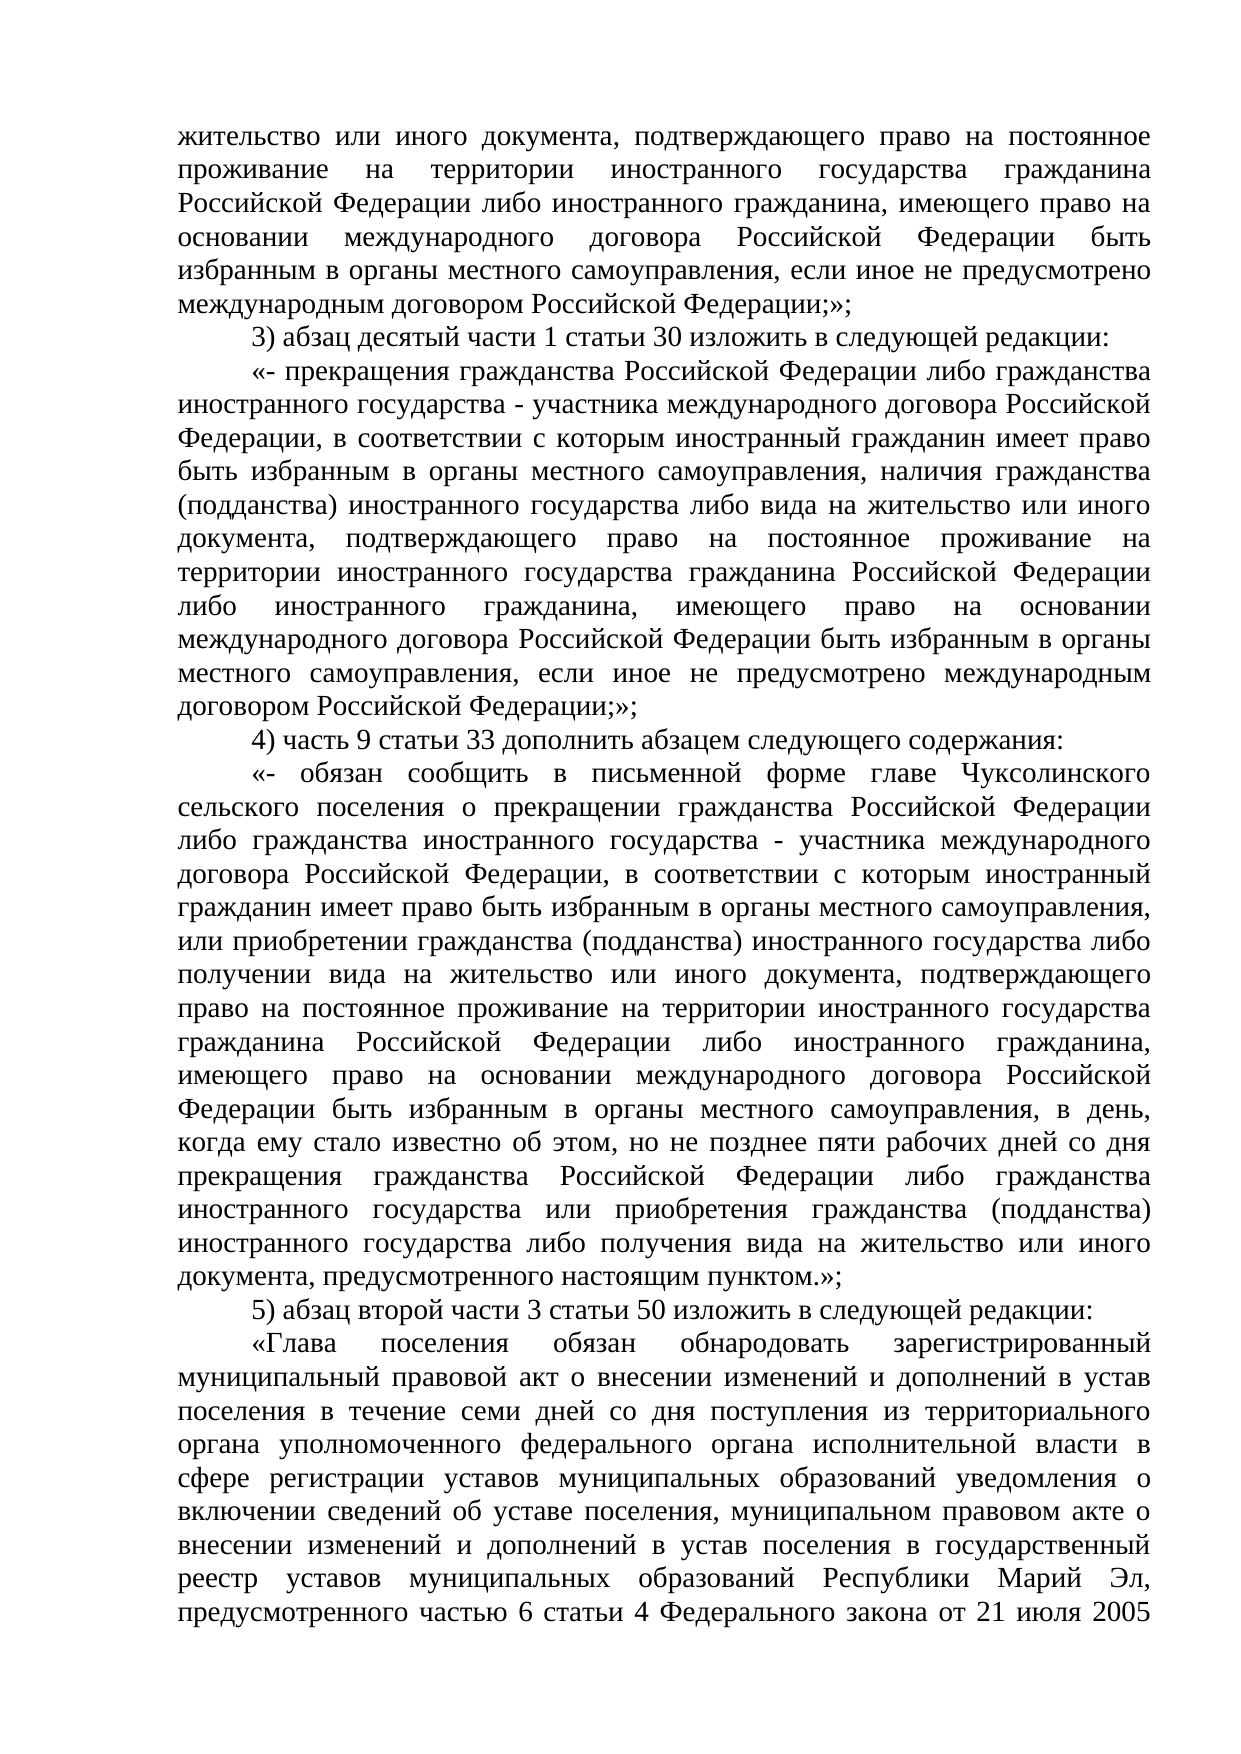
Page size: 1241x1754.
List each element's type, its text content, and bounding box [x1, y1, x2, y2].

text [177, 1326, 1152, 1627]
text 3) абзац десятый части 1 статьи 30 изложить в следующей редакции: [177, 319, 1152, 353]
text 5) абзац второй части 3 статьи 50 изложить в следующей редакции: [177, 1292, 1152, 1326]
text «- прекращения гражданства Российской Федерации либо гражданства иностранного государства - участника международного договора Российской Федерации, в соответствии с которым иностранный гражданин имеет право быть избранным в органы местного самоуправления, наличия гражданства (подданства) иностранного государства либо вида на жительство или иного документа, подтверждающего право на постоянное проживание на территории иностранного государства гражданина Российской Федерации либо иностранного гражданина, имеющего право на основании международного договора Российской Федерации быть избранным в органы местного самоуправления, если иное не предусмотрено международным договором Российской Федерации;»; [177, 353, 1152, 722]
text «- обязан сообщить в письменной форме главе Чуксолинского сельского поселения о прекращении гражданства Российской Федерации либо гражданства иностранного государства - участника международного договора Российской Федерации, в соответствии с которым иностранный гражданин имеет право быть избранным в органы местного самоуправления, или приобретении гражданства (подданства) иностранного государства либо получении вида на жительство или иного документа, подтверждающего право на постоянное проживание на территории иностранного государства гражданина Российской Федерации либо иностранного гражданина, имеющего право на основании международного договора Российской Федерации быть избранным в органы местного самоуправления, в день, когда ему стало известно об этом, но не позднее пяти рабочих дней со дня прекращения гражданства Российской Федерации либо гражданства иностранного государства или приобретения гражданства (подданства) иностранного государства либо получения вида на жительство или иного документа, предусмотренного настоящим пунктом.»; [177, 755, 1152, 1292]
text 4) часть 9 статьи 33 дополнить абзацем следующего содержания: [177, 722, 1152, 755]
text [177, 118, 1152, 319]
